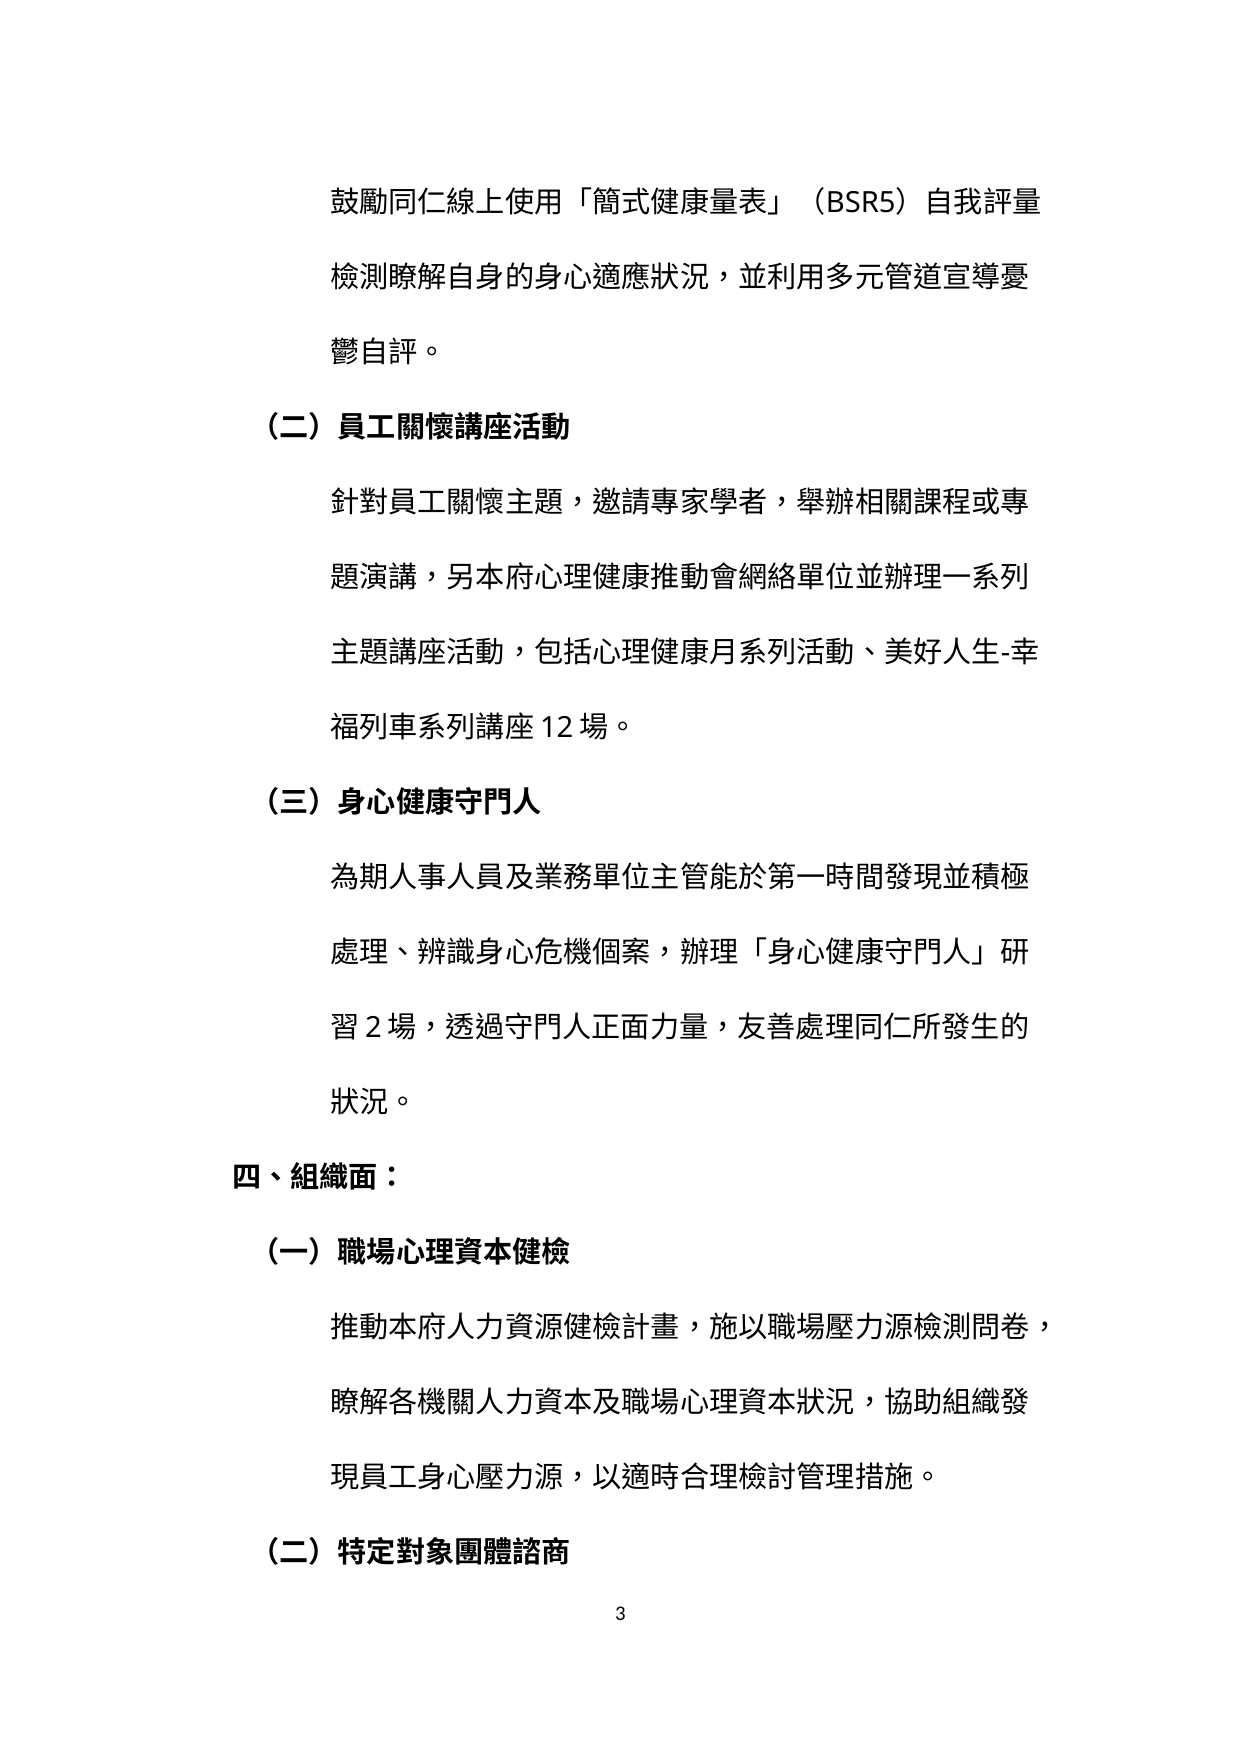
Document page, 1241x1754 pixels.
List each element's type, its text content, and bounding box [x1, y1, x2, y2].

list 員工關懷講座活動 [232, 387, 1053, 462]
list 針對員工關懷主題，邀請專家學者，舉辦相關課程或專題演講，另本府心理健康推動會網絡單位並辦理一系列主題講座活動，包括心理健康月系列活動、美好人生-幸福列車系列講座12場。 [330, 462, 1053, 762]
list 為期人事人員及業務單位主管能於第一時間發現並積極處理、辨識身心危機個案，辦理「身心健康守門人」研習2場，透過守門人正面力量，友善處理同仁所發生的狀況。 [330, 837, 1053, 1137]
list 特定對象團體諮商 [232, 1512, 1053, 1587]
list 四、組織面： [232, 1137, 1053, 1212]
list 身心健康守門人 [232, 762, 1053, 837]
list 推動本府人力資源健檢計畫，施以職場壓力源檢測問卷，瞭解各機關人力資本及職場心理資本狀況，協助組織發現員工身心壓力源，以適時合理檢討管理措施。 [330, 1287, 1053, 1512]
list 職場心理資本健檢 [232, 1212, 1053, 1287]
list 鼓勵同仁線上使用「簡式健康量表」（BSR5）自我評量檢測瞭解自身的身心適應狀況，並利用多元管道宣導憂鬱自評。 [330, 162, 1053, 387]
